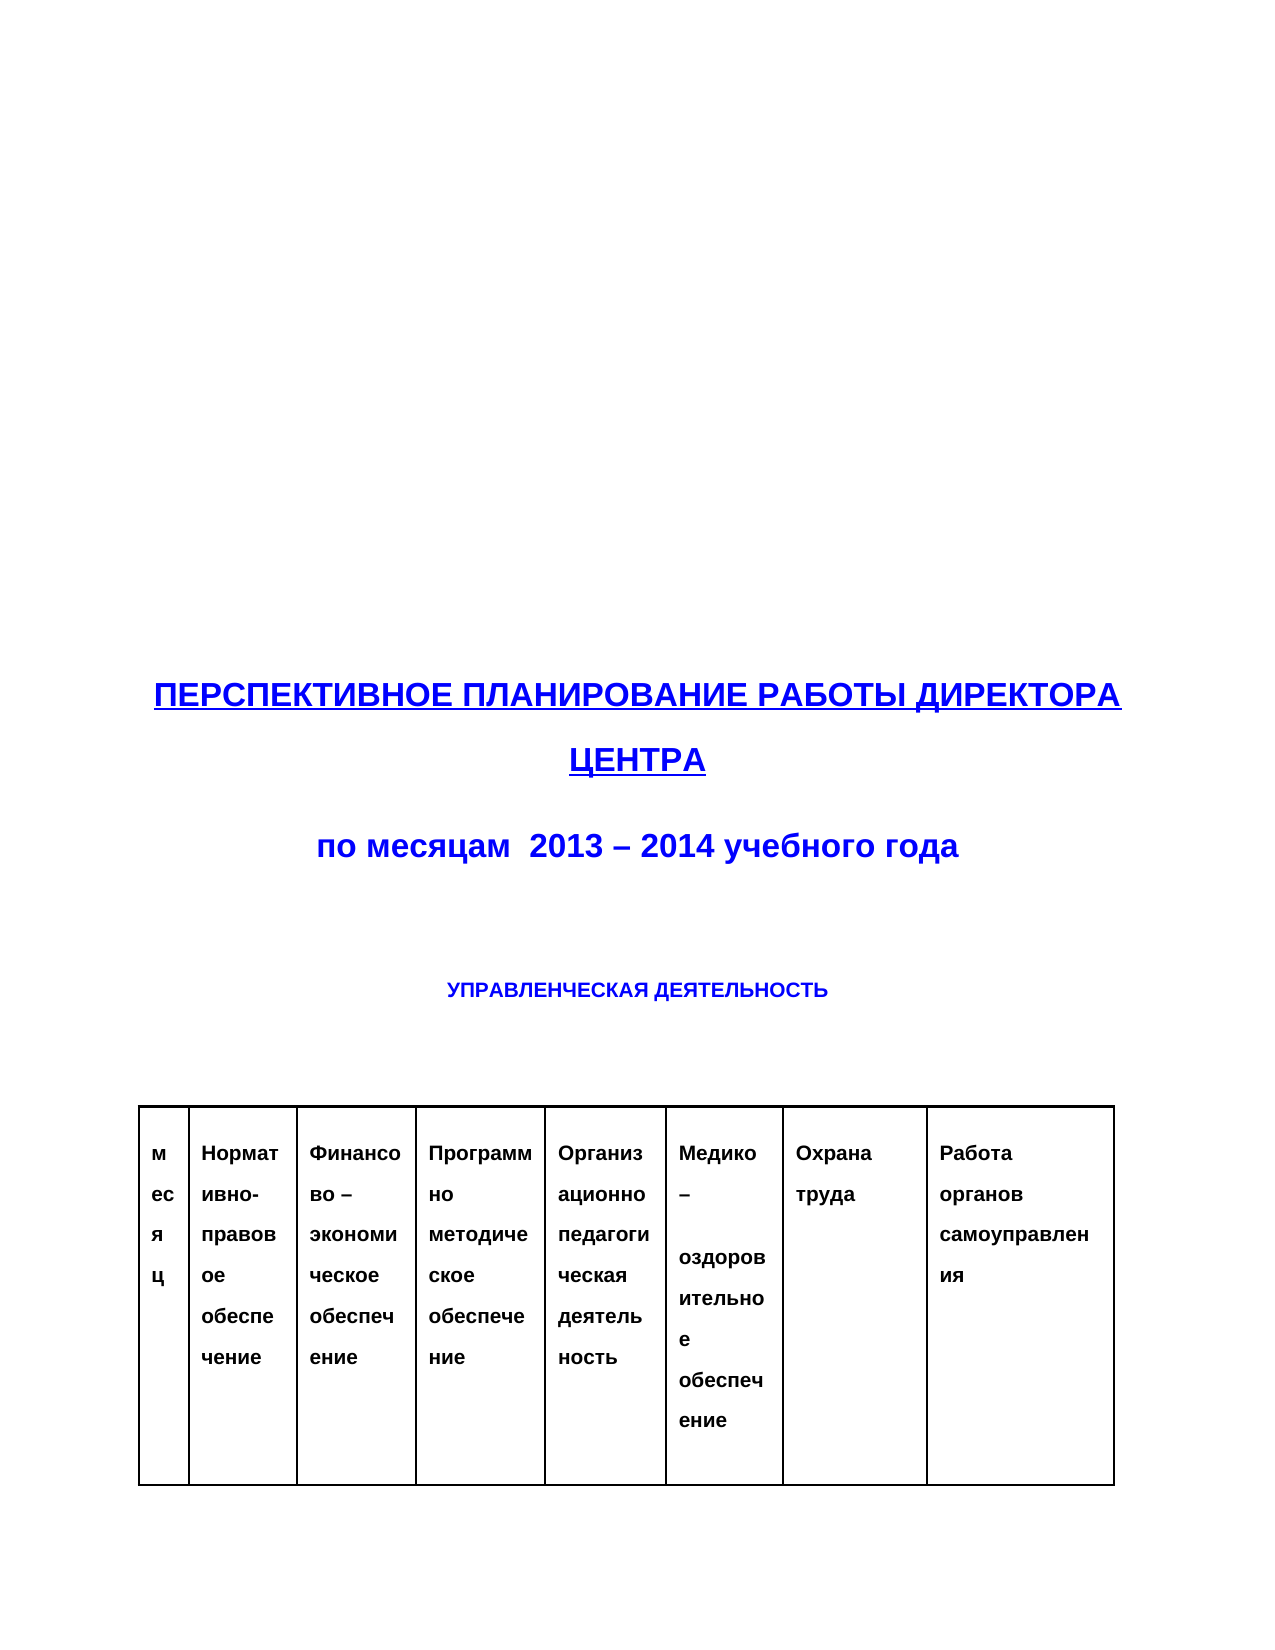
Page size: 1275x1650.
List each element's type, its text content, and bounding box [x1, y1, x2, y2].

text ПЕРСПЕКТИВНОЕ ПЛАНИРОВАНИЕ РАБОТЫ ДИРЕКТОРА ЦЕНТРА [150, 675, 1125, 779]
text по месяцам 2013 – 2014 учебного года [150, 826, 1125, 865]
table_header Финансово – экономическое обеспечение [298, 1108, 415, 1484]
table_header Нормативно-правовое обеспечение [190, 1108, 296, 1484]
table_header Организационно педагогическая деятельность [546, 1108, 665, 1484]
table_header месяц [140, 1108, 188, 1484]
table_header Охрана труда [784, 1108, 926, 1484]
table_header Медико – оздоровительное обеспечение [667, 1108, 782, 1484]
table_header Работа органов самоуправления [928, 1108, 1113, 1484]
text УПРАВЛЕНЧЕСКАЯ ДЕЯТЕЛЬНОСТЬ [150, 978, 1125, 1002]
table_header Программно методическое обеспечение [417, 1108, 544, 1484]
